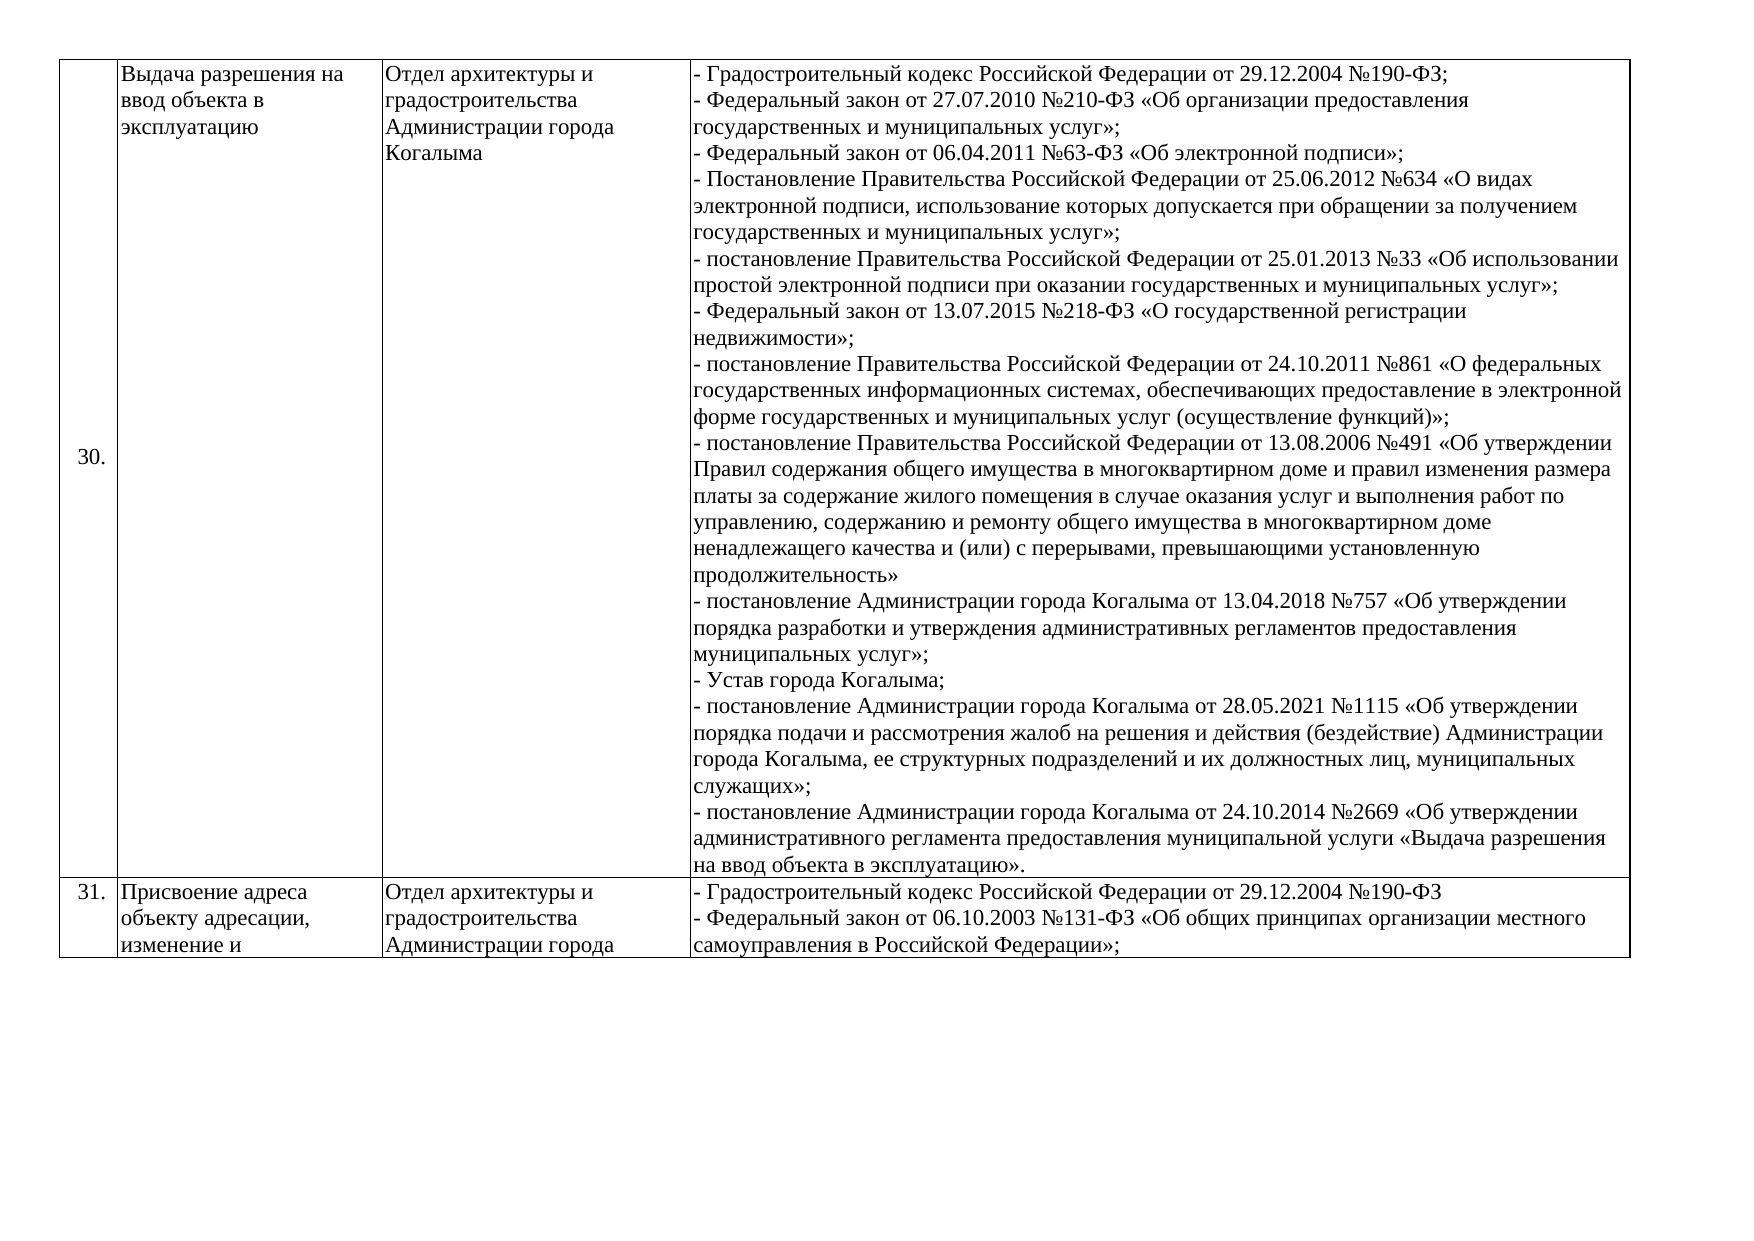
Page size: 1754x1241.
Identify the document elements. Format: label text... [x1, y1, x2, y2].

table_cell [60, 878, 117, 957]
table_cell [60, 60, 117, 877]
table_cell - Градостроительный кодекс Российской Федерации от 29.12.2004 №190-ФЗ; - Федеральный закон от 27.07.2010 №210-ФЗ «Об организации предоставления государственных и муниципальных услуг»; - Федеральный закон от 06.04.2011 №63-ФЗ «Об электронной подписи»; - Постановление Правительства Российской Федерации от 25.06.2012 №634 «О видах электронной подписи, использование которых допускается при обращении за получением государственных и муниципальных услуг»; - постановление Правительства Российской Федерации от 25.01.2013 №33 «Об использовании простой электронной подписи при оказании государственных и муниципальных услуг»; - Федеральный закон от 13.07.2015 №218-ФЗ «О государственной регистрации недвижимости»; - постановление Правительства Российской Федерации от 24.10.2011 №861 «О федеральных государственных информационных системах, обеспечивающих предоставление в электронной форме государственных и муниципальных услуг (осуществление функций)»; - постановление Правительства Российской Федерации от 13.08.2006 №491 «Об утверждении Правил содержания общего имущества в многоквартирном доме и правил изменения размера платы за содержание жилого помещения в случае оказания услуг и выполнения работ по управлению, содержанию и ремонту общего имущества в многоквартирном доме ненадлежащего качества и (или) с перерывами, превышающими установленную продолжительность» - постановление Администрации города Когалыма от 13.04.2018 №757 «Об утверждении порядка разработки и утверждения административных регламентов предоставления муниципальных услуг»; - Устав города Когалыма; - постановление Администрации города Когалыма от 28.05.2021 №1115 «Об утверждении порядка подачи и рассмотрения жалоб на решения и действия (бездействие) Администрации города Когалыма, ее структурных подразделений и их должностных лиц, муниципальных служащих»; - постановление Администрации города Когалыма от 24.10.2014 №2669 «Об утверждении административного регламента предоставления муниципальной услуги «Выдача разрешения на ввод объекта в эксплуатацию». [691, 60, 1629, 877]
table_cell Выдача разрешения на ввод объекта в эксплуатацию [118, 60, 382, 877]
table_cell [118, 878, 382, 957]
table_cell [383, 878, 690, 957]
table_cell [691, 878, 1629, 957]
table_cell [383, 60, 690, 877]
